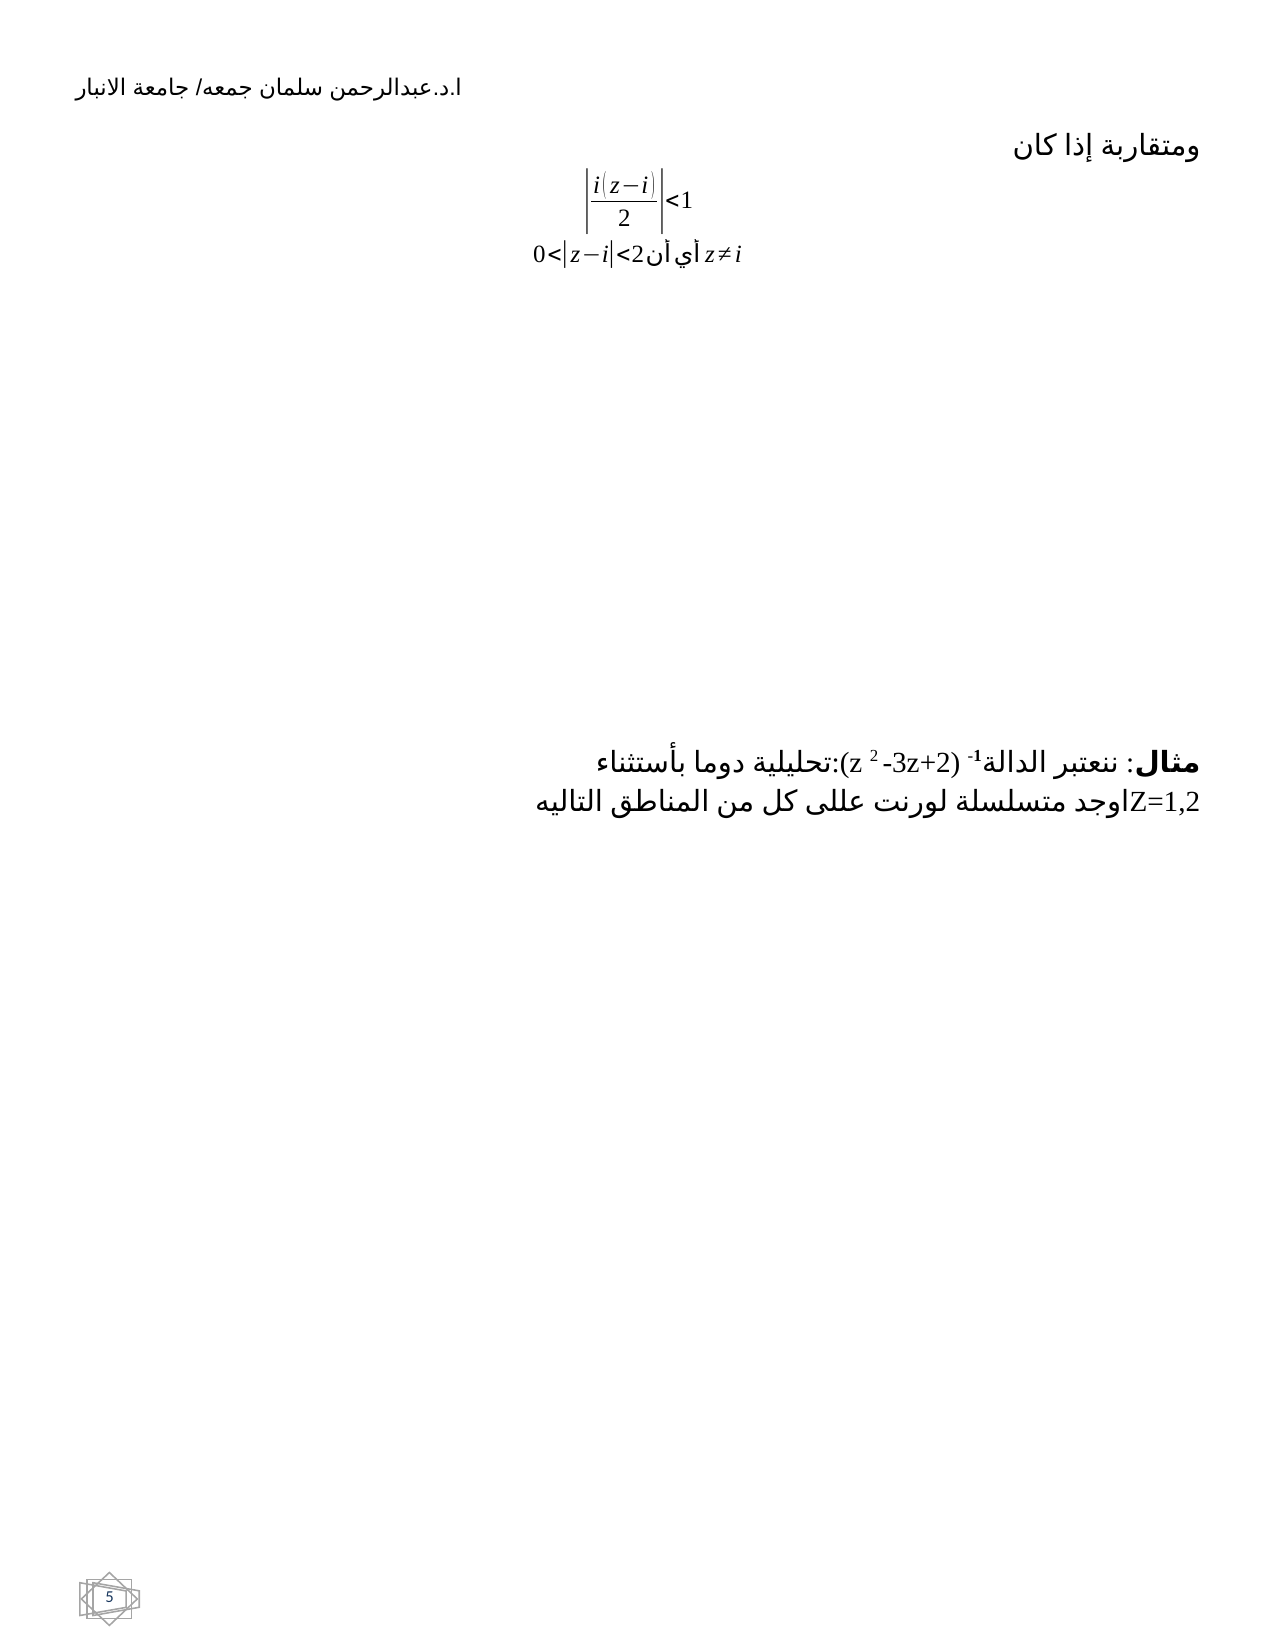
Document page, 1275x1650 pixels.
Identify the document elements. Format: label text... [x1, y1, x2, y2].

text تحليلية دوما بأستثناء:(z 2 -3z+2) -1مثال: ننعتبر الدالة [75, 746, 1200, 779]
text اوجد متسلسلة لورنت عللى كل من المناطق التاليهZ=1,2 [75, 784, 1200, 818]
text ومتقاربة إذا كان [75, 128, 1200, 162]
